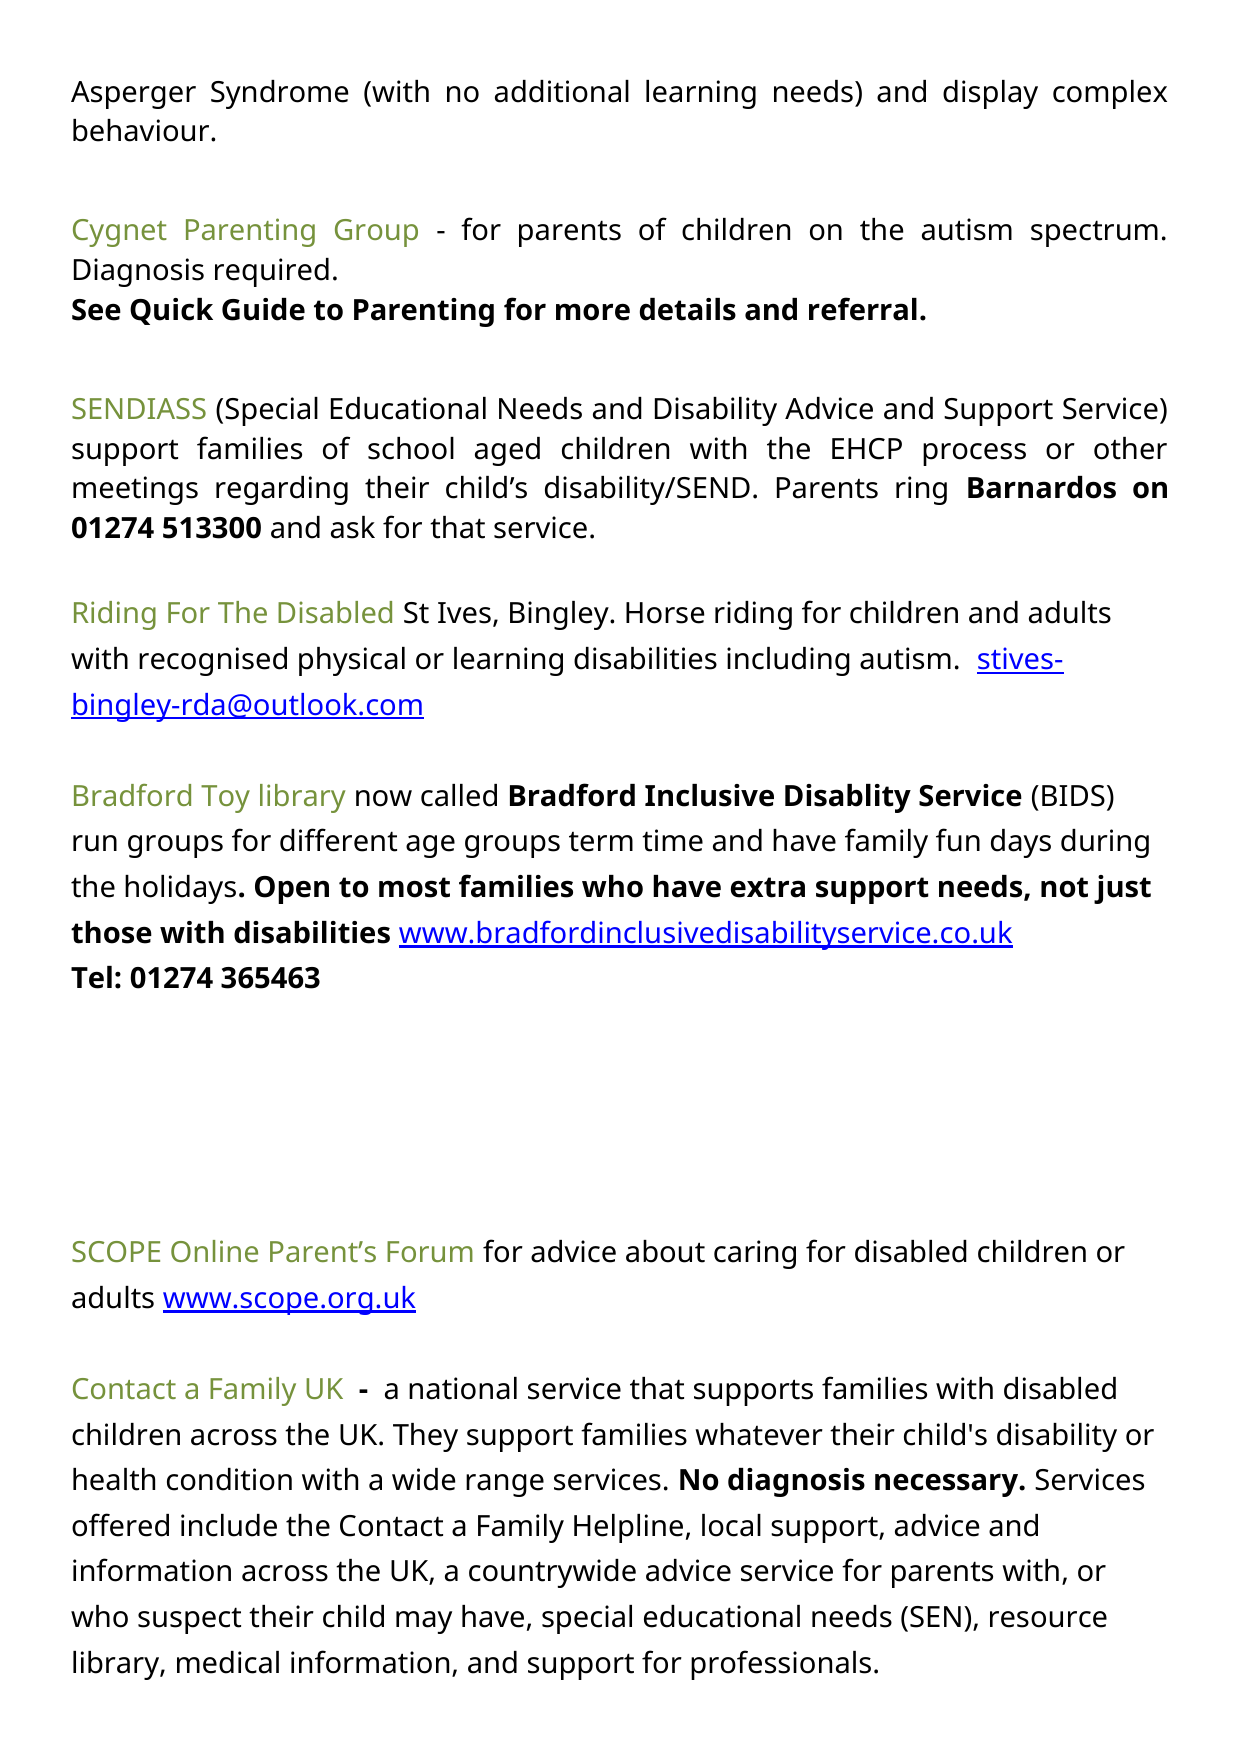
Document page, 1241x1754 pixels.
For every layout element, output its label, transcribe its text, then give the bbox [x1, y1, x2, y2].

text Cygnet Parenting Group - for parents of children on the autism spectrum. Diagnosis required. [71, 210, 1169, 289]
text Bradford Toy library now called Bradford Inclusive Disablity Service (BIDS) run groups for different age groups term time and have family fun days during the holidays. Open to most families who have extra support needs, not just those with disabilities www.bradfordinclusivedisabilityservice.co.uk [71, 775, 1169, 952]
text SENDIASS (Special Educational Needs and Disability Advice and Support Service) support families of school aged children with the EHCP process or other meetings regarding their child’s disability/SEND. Parents ring Barnardos on 01274 513300 and ask for that service. [71, 388, 1169, 547]
text See Quick Guide to Parenting for more details and referral. [71, 289, 1169, 329]
text Riding For The Disabled St Ives, Bingley. Horse riding for children and adults with recognised physical or learning disabilities including autism. stives-bingley-rda@outlook.com [71, 593, 1169, 723]
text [71, 71, 1169, 150]
text Contact a Family UK - a national service that supports families with disabled children across the UK. They support families whatever their child's disability or health condition with a wide range services. No diagnosis necessary. Services offered include the Contact a Family Helpline, local support, advice and information across the UK, a countrywide advice service for parents with, or who suspect their child may have, special educational needs (SEN), resource library, medical information, and support for professionals. [71, 1368, 1169, 1682]
text Tel: 01274 365463 [71, 958, 1169, 997]
text SCOPE Online Parent’s Forum for advice about caring for disabled children or adults www.scope.org.uk [71, 1231, 1169, 1317]
